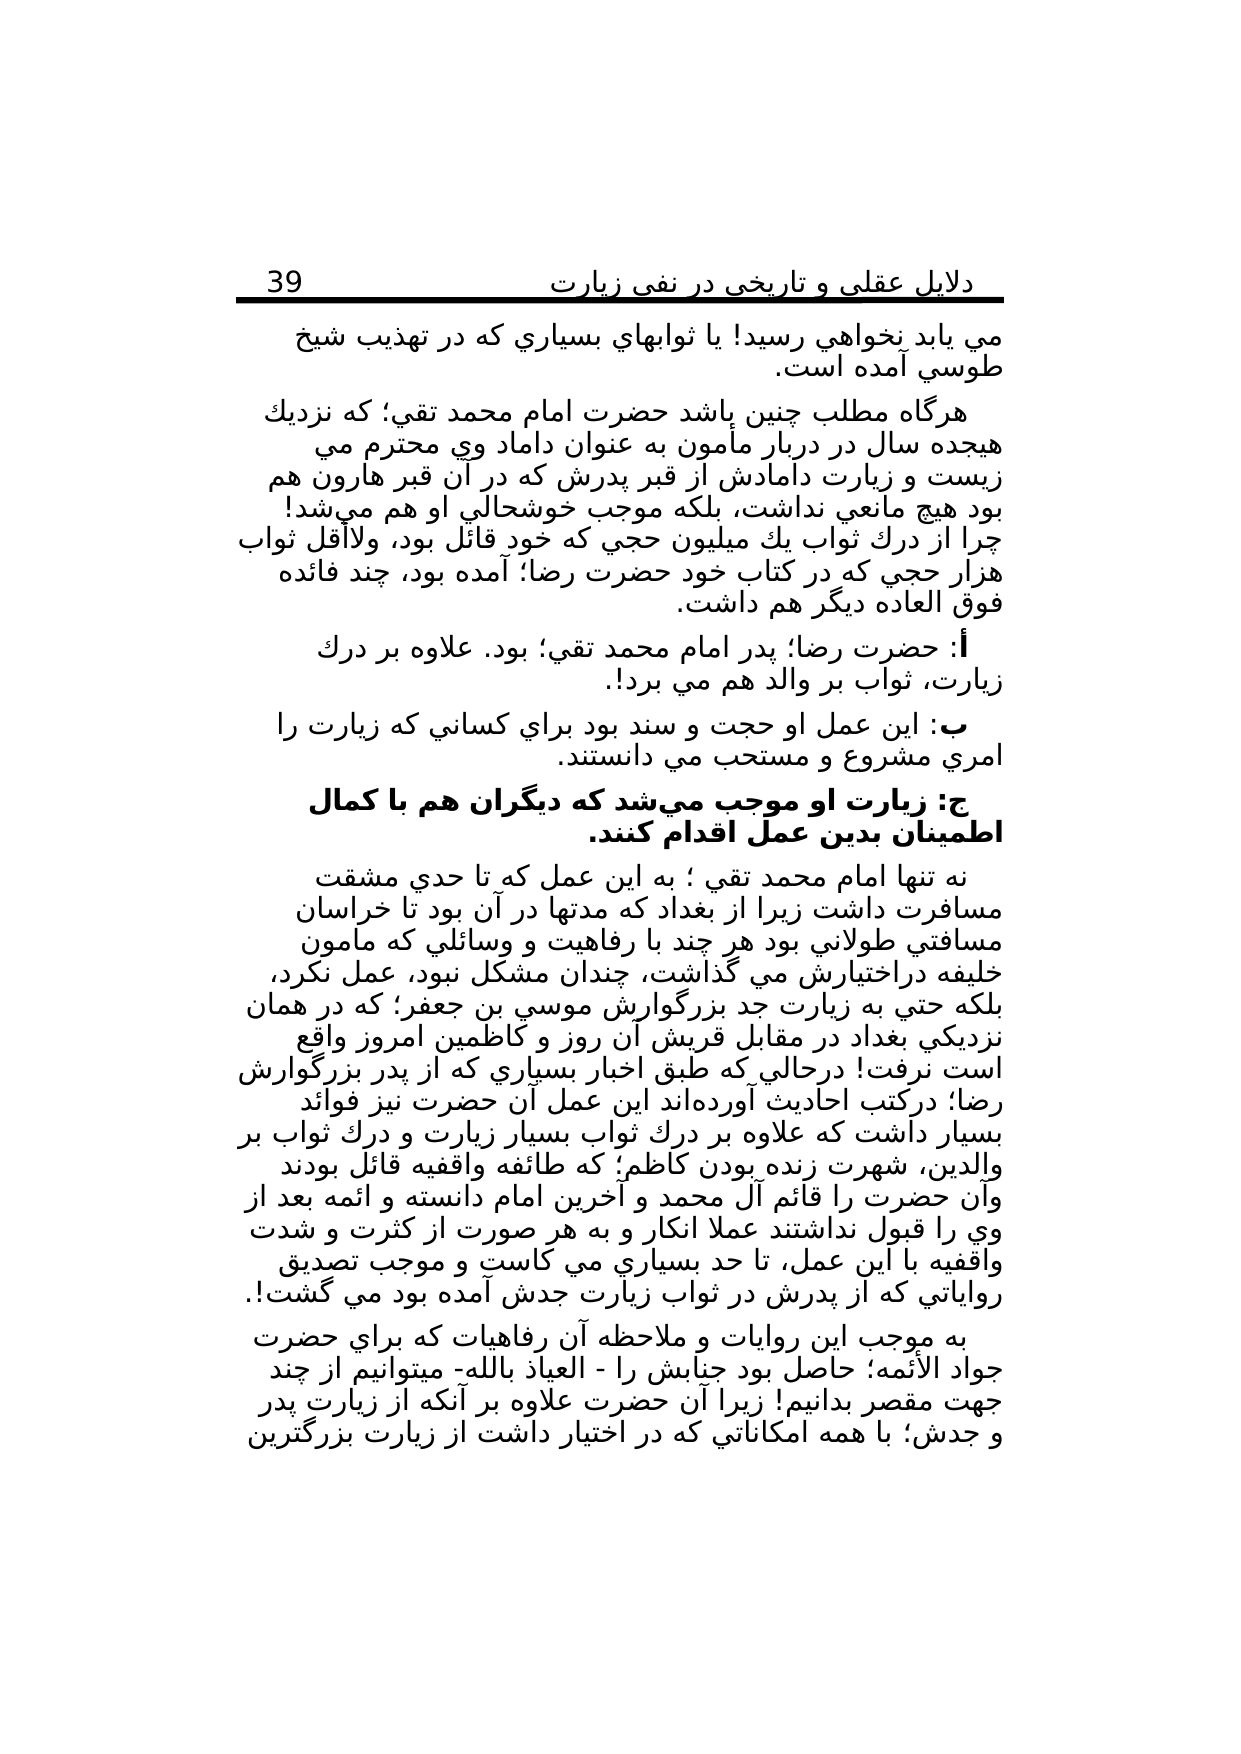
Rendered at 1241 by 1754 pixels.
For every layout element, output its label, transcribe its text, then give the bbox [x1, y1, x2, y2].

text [236, 320, 1004, 383]
text هرگاه مطلب چنين باشد حضرت امام محمد تقي؛ كه نزديك هيجده سال در دربار مأمون به عنوان داماد وي محترم مي زيست و زيارت دامادش از قبر پدرش كه در آن قبر هارون هم بود هيچ مانعي نداشت، بلكه موجب خوشحالي او هم مي‌شد! چرا از درك ثواب يك ميليون حجي كه خود قائل بود، ولاأقل ثواب هزار حجي كه در كتاب خود حضرت رضا؛ آمده بود، چند فائده فوق العاده ديگر هم داشت. [236, 396, 1004, 620]
text ب: اين عمل او حجت و سند بود براي كساني كه زيارت را امري مشروع و مستحب مي دانستند. [236, 709, 1004, 772]
text نه تنها امام محمد تقي ؛ به اين عمل كه تا حدي مشقت مسافرت داشت زيرا از بغداد كه مدتها در آن بود تا خراسان مسافتي طولاني بود هر چند با رفاهيت و وسائلي كه مامون خليفه دراختيارش مي گذاشت، چندان مشكل نبود، عمل نكرد، بلكه حتي به زيارت جد بزرگوارش موسي بن جعفر؛ كه در همان نزديكي بغداد در مقابل قريش آن روز و كاظمين امروز واقع است نرفت! درحالي كه طبق اخبار بسياري كه از پدر بزرگوارش رضا؛ دركتب احاديث آورده‌اند اين عمل آن حضرت نيز فوائد بسيار داشت كه علاوه بر درك ثواب بسيار زيارت و درك ثواب بر والدين، شهرت زنده بودن كاظم؛ كه طائفه واقفيه قائل بودند وآن حضرت را قائم آل محمد و آخرين امام دانسته و ائمه بعد از وي را قبول نداشتند عملا انكار و به هر صورت از كثرت و شدت واقفيه با اين عمل، ‌تا حد بسياري مي كاست و موجب تصديق رواياتي كه از پدرش در ثواب زيارت جدش آمده بود مي گشت!. [236, 861, 1004, 1309]
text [236, 1321, 1004, 1449]
text ج: زيارت او موجب مي‌شد كه ديگران هم با كمال اطمينان بدين عمل اقدام كنند. [236, 785, 1004, 849]
text أ: حضرت رضا؛ پدر امام محمد تقي؛ بود. علاوه بر درك زيارت، ثواب بر والد هم مي برد!. [236, 632, 1004, 696]
